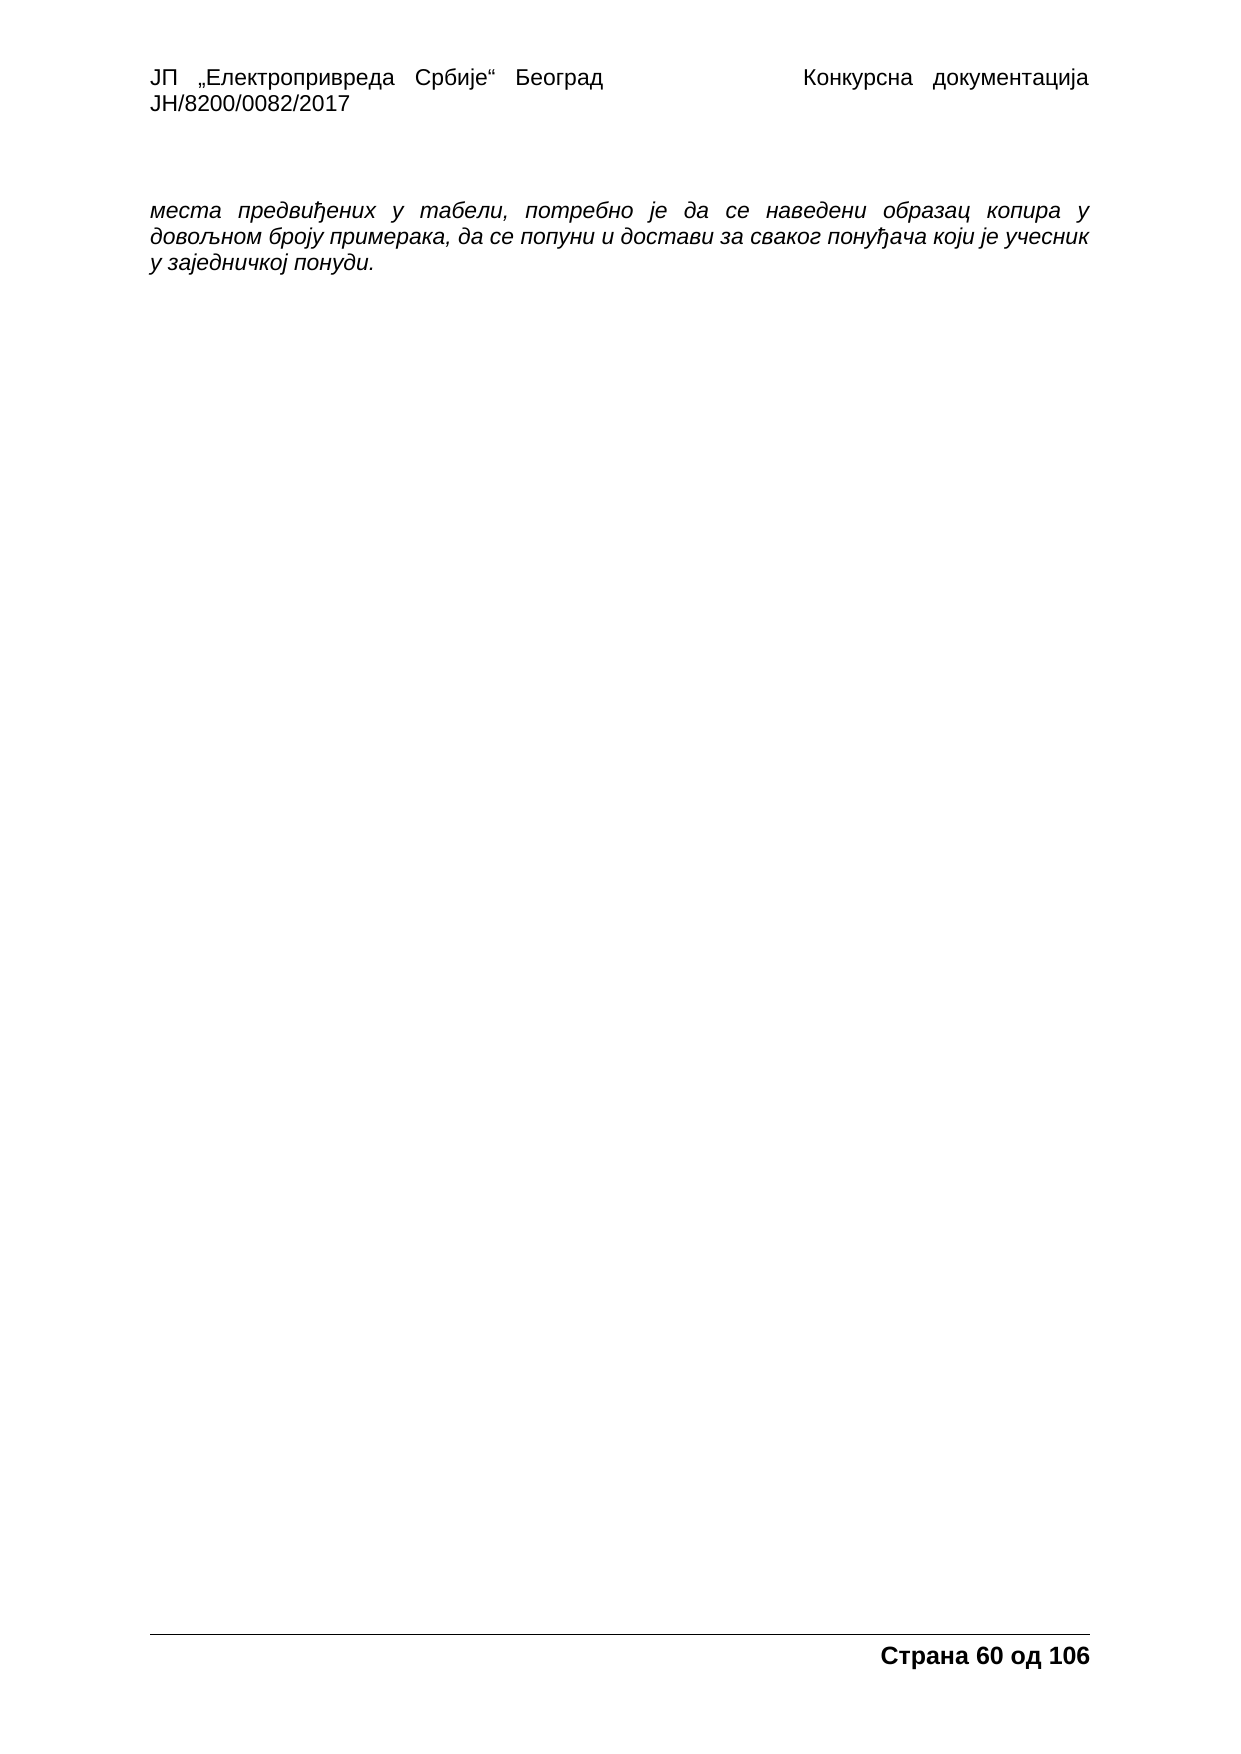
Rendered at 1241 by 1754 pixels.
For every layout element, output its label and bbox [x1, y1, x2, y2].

text [150, 197, 1090, 276]
